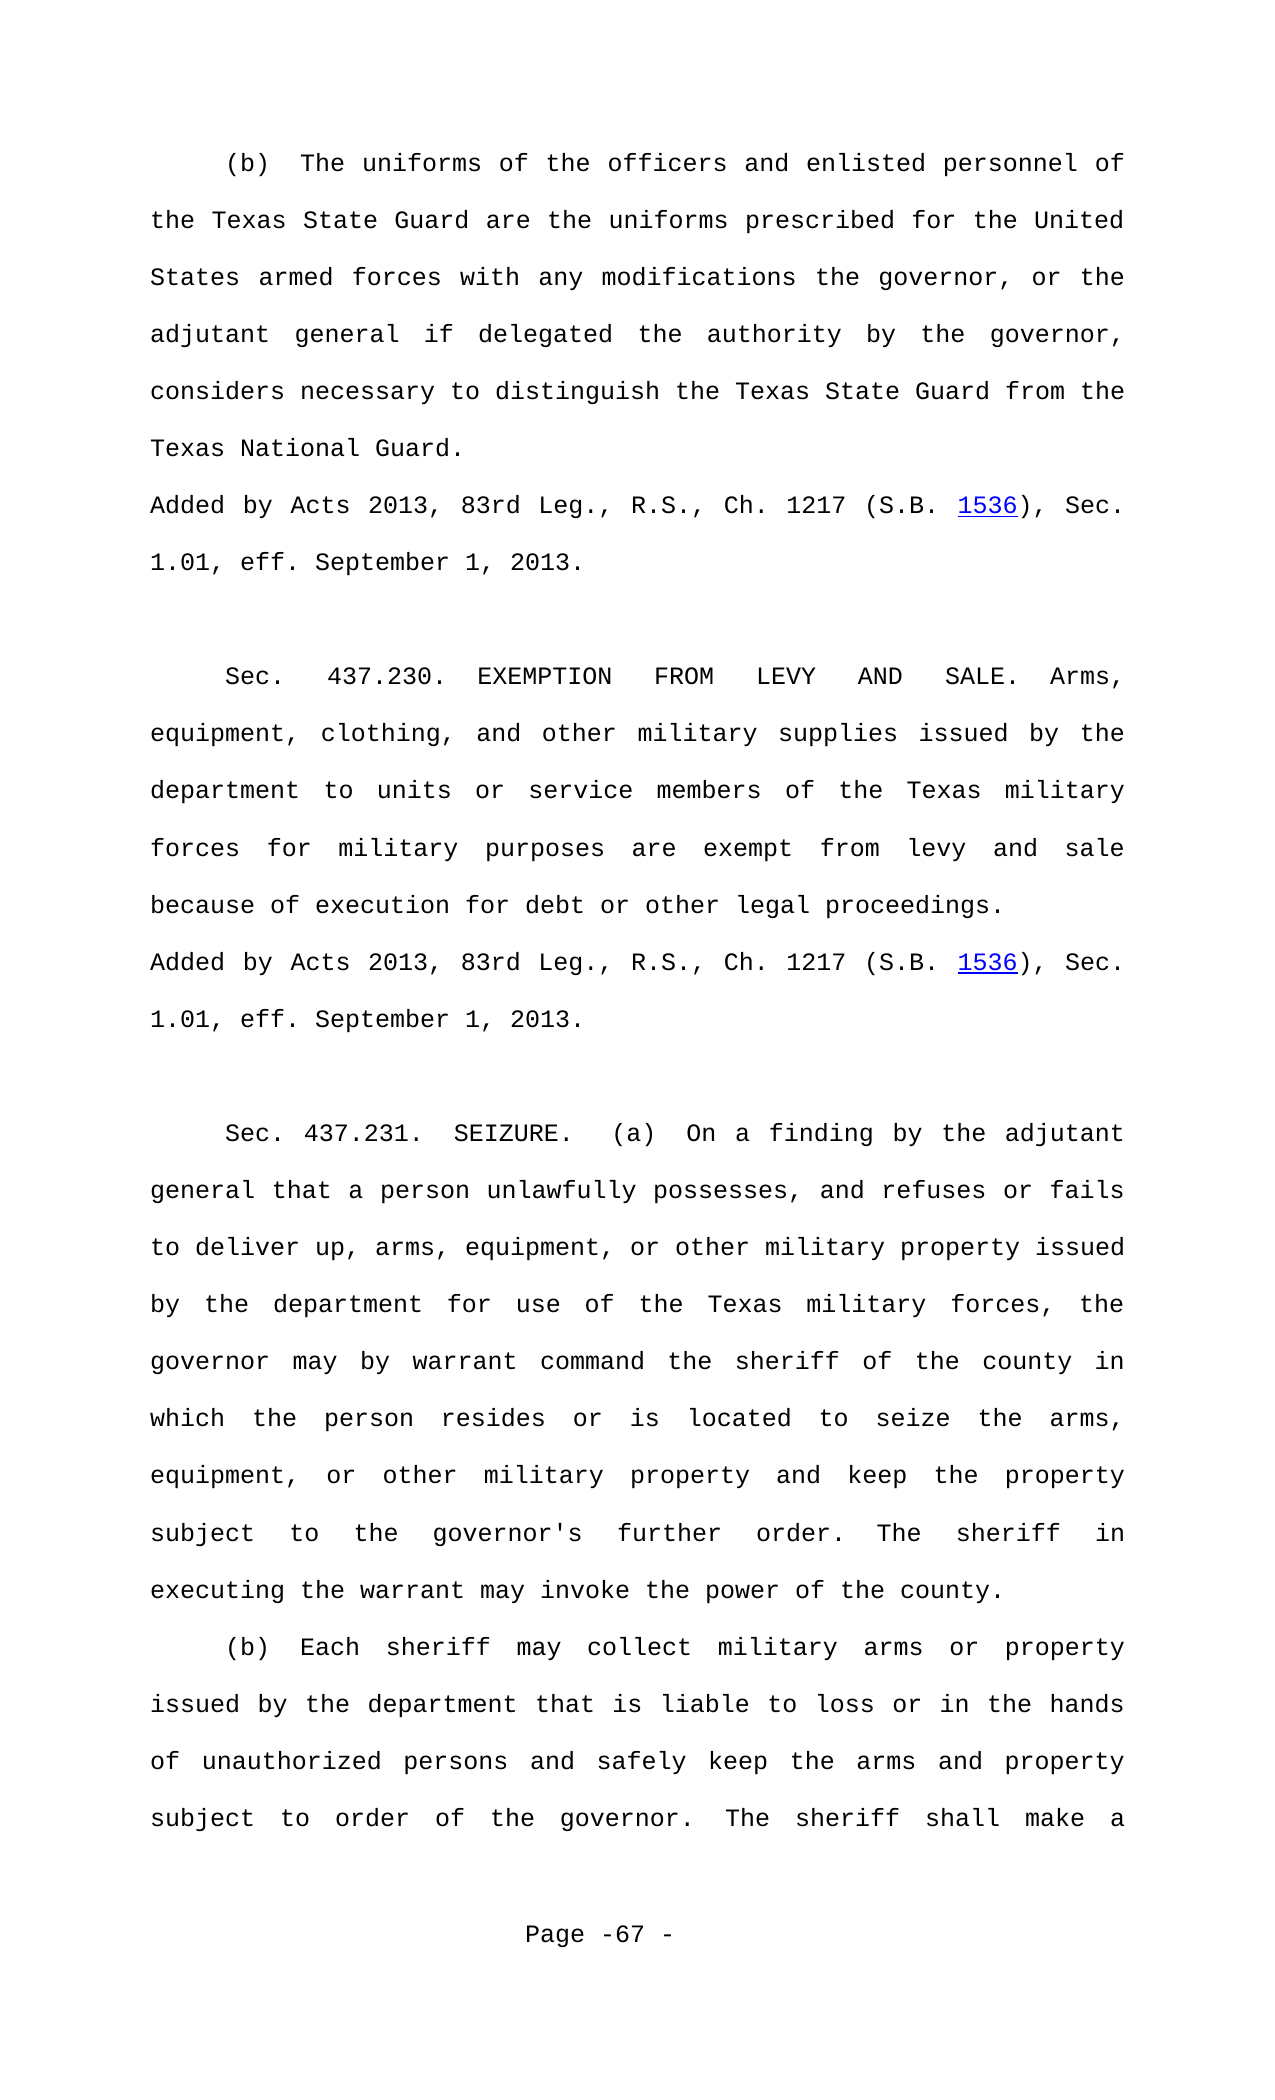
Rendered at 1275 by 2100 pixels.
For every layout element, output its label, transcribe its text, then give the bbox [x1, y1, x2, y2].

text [150, 1634, 1125, 1834]
text Added by Acts 2013, 83rd Leg., R.S., Ch. 1217 (S.B. 1536), Sec. 1.01, eff. September 1, 2013. [150, 949, 1125, 1035]
text Sec. 437.230. EXEMPTION FROM LEVY AND SALE. Arms, equipment, clothing, and other military supplies issued by the department to units or service members of the Texas military forces for military purposes are exempt from levy and sale because of execution for debt or other legal proceedings. [150, 664, 1125, 921]
text (b) The uniforms of the officers and enlisted personnel of the Texas State Guard are the uniforms prescribed for the United States armed forces with any modifications the governor, or the adjutant general if delegated the authority by the governor, considers necessary to distinguish the Texas State Guard from the Texas National Guard. [150, 150, 1125, 464]
text Added by Acts 2013, 83rd Leg., R.S., Ch. 1217 (S.B. 1536), Sec. 1.01, eff. September 1, 2013. [150, 492, 1125, 578]
text Sec. 437.231. SEIZURE. (a) On a finding by the adjutant general that a person unlawfully possesses, and refuses or fails to deliver up, arms, equipment, or other military property issued by the department for use of the Texas military forces, the governor may by warrant command the sheriff of the county in which the person resides or is located to seize the arms, equipment, or other military property and keep the property subject to the governor's further order. The sheriff in executing the warrant may invoke the power of the county. [150, 1120, 1125, 1606]
